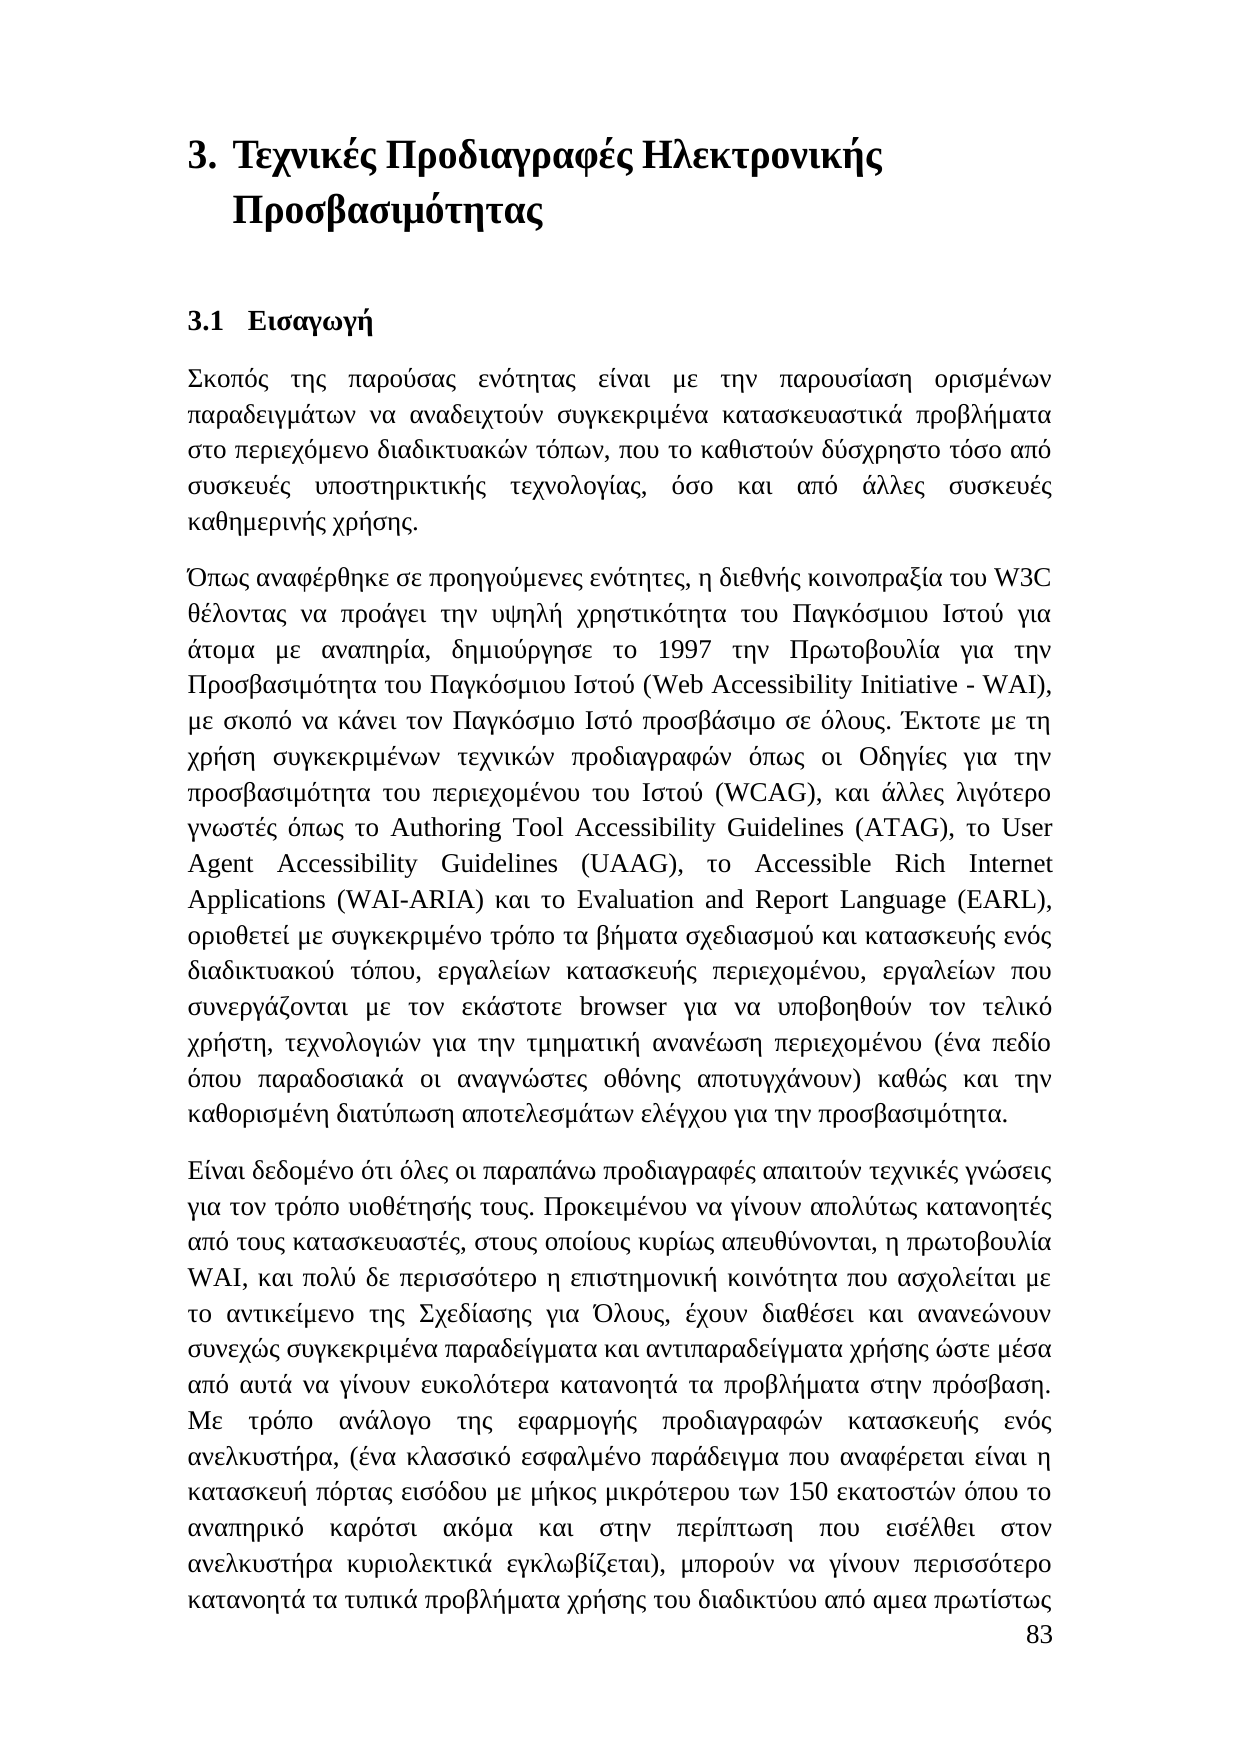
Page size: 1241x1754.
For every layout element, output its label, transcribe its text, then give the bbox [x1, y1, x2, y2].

text Όπως αναφέρθηκε σε προηγούμενες ενότητες, η διεθνής κοινοπραξία του W3C θέλοντας να προάγει την υψηλή χρηστικότητα του Παγκόσμιου Ιστού για άτομα με αναπηρία, δημιούργησε το 1997 την Πρωτοβουλία για την Προσβασιμότητα του Παγκόσμιου Ιστού (Web Accessibility Initiative - WAI), με σκοπό να κάνει τον Παγκόσμιο Ιστό προσβάσιμο σε όλους. Έκτοτε με τη χρήση συγκεκριμένων τεχνικών προδιαγραφών όπως οι Οδηγίες για την προσβασιμότητα του περιεχομένου του Ιστού (WCAG), και άλλες λιγότερο γνωστές όπως το Authoring Tool Accessibility Guidelines (ATAG), το User Agent Accessibility Guidelines (UAAG), το Accessible Rich Internet Applications (WAI-ARIA) και το Evaluation and Report Language (EARL), οριοθετεί με συγκεκριμένο τρόπο τα βήματα σχεδιασμού και κατασκευής ενός διαδικτυακού τόπου, εργαλείων κατασκευής περιεχομένου, εργαλείων που συνεργάζονται με τον εκάστοτε browser για να υποβοηθούν τον τελικό χρήστη, τεχνολογιών για την τμηματική ανανέωση περιεχομένου (ένα πεδίο όπου παραδοσιακά οι αναγνώστες οθόνης αποτυγχάνουν) καθώς και την καθορισμένη διατύπωση αποτελεσμάτων ελέγχου για την προσβασιμότητα. [187, 561, 1053, 1128]
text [187, 1154, 1053, 1614]
text Σκοπός της παρούσας ενότητας είναι με την παρουσίαση ορισμένων παραδειγμάτων να αναδειχτούν συγκεκριμένα κατασκευαστικά προβλήματα στο περιεχόμενο διαδικτυακών τόπων, που το καθιστούν δύσχρηστο τόσο από συσκευές υποστηρικτικής τεχνολογίας, όσο και από άλλες συσκευές καθημερινής χρήσης. [187, 362, 1053, 536]
subtitle Εισαγωγή [187, 303, 1053, 336]
subtitle Τεχνικές Προδιαγραφές Ηλεκτρονικής Προσβασιμότητας [187, 130, 1053, 233]
